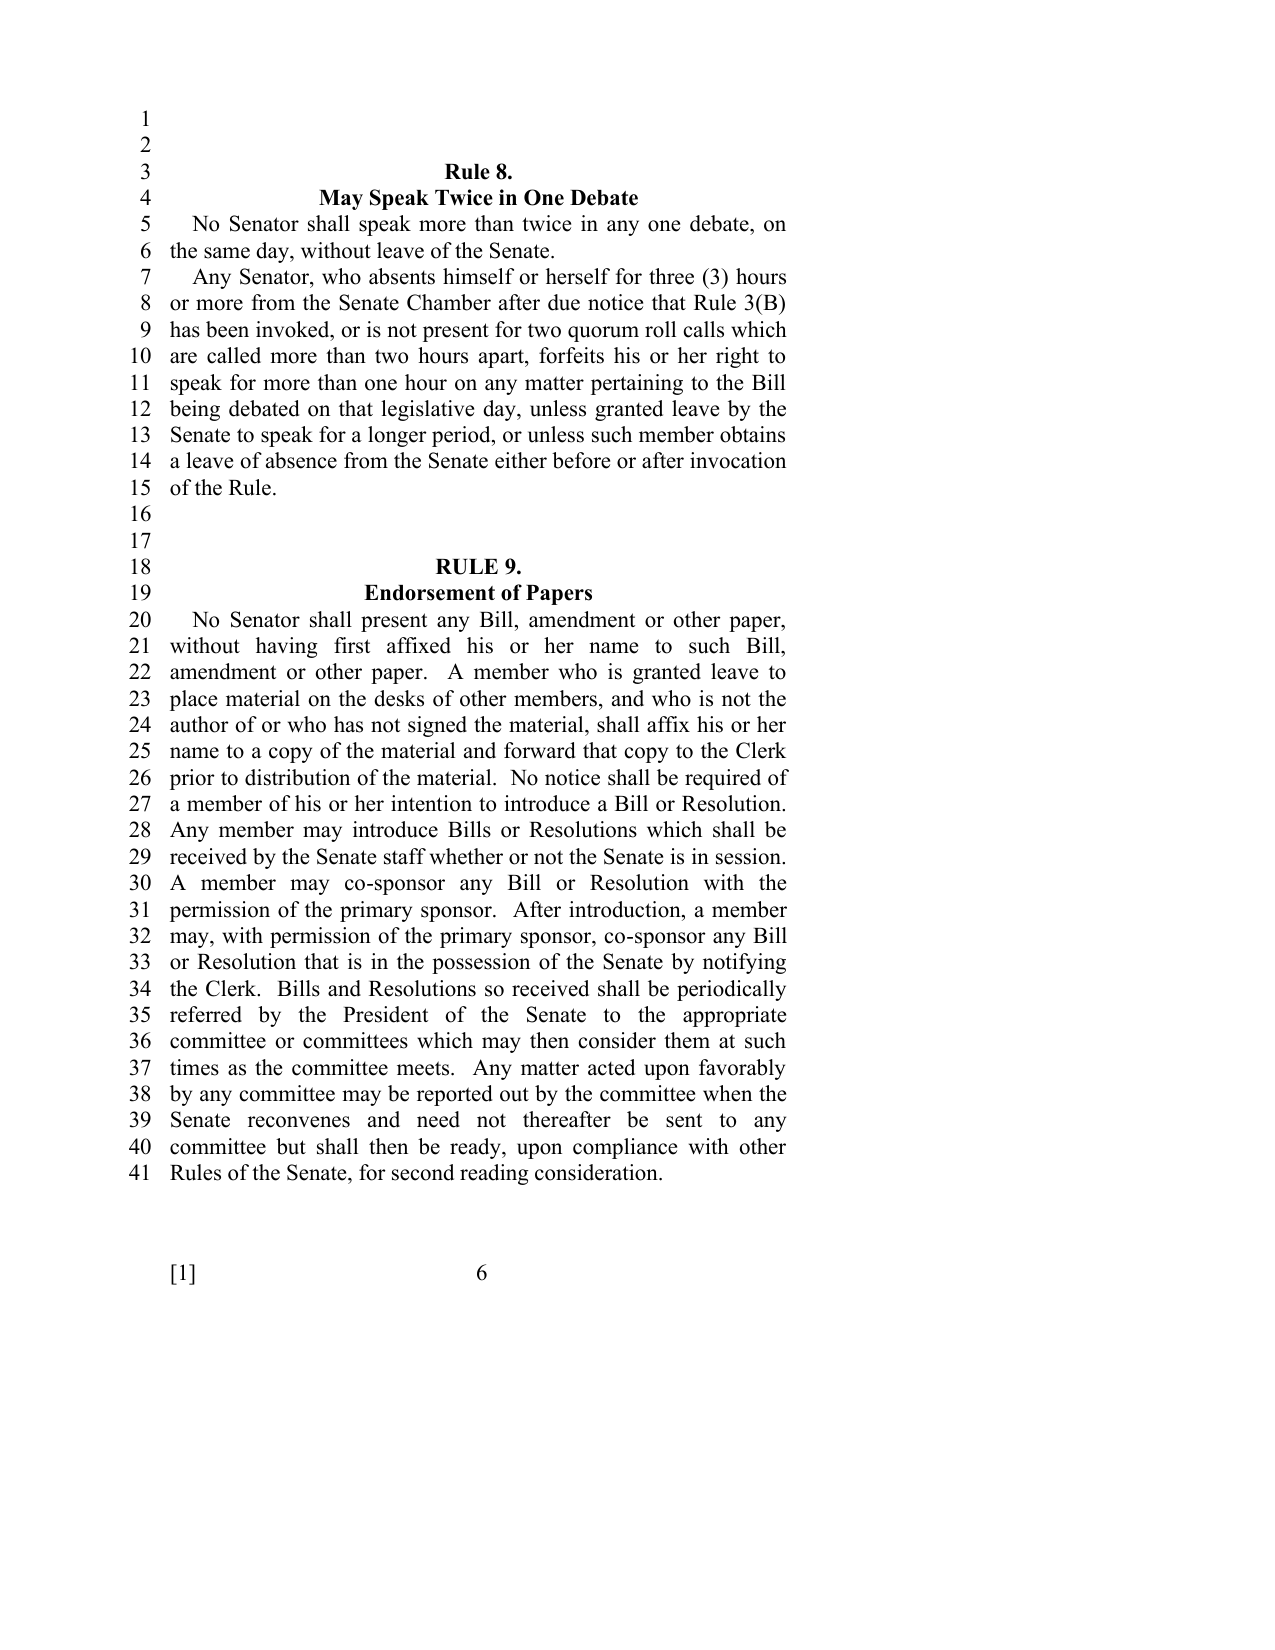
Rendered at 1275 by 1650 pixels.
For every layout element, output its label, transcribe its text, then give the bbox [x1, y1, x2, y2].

text May Speak Twice in One Debate [169, 184, 787, 210]
text No Senator shall speak more than twice in any one debate, on the same day, without leave of the Senate. [169, 210, 787, 263]
text Endorsement of Papers [169, 579, 787, 606]
text RULE 9. [169, 553, 787, 579]
text No Senator shall present any Bill, amendment or other paper, without having first affixed his or her name to such Bill, amendment or other paper. A member who is granted leave to place material on the desks of other members, and who is not the author of or who has not signed the material, shall affix his or her name to a copy of the material and forward that copy to the Clerk prior to distribution of the material. No notice shall be required of a member of his or her intention to introduce a Bill or Resolution. Any member may introduce Bills or Resolutions which shall be received by the Senate staff whether or not the Senate is in session. A member may co-sponsor any Bill or Resolution with the permission of the primary sponsor. After introduction, a member may, with permission of the primary sponsor, co-sponsor any Bill or Resolution that is in the possession of the Senate by notifying the Clerk. Bills and Resolutions so received shall be periodically referred by the President of the Senate to the appropriate committee or committees which may then consider them at such times as the committee meets. Any matter acted upon favorably by any committee may be reported out by the committee when the Senate reconvenes and need not thereafter be sent to any committee but shall then be ready, upon compliance with other Rules of the Senate, for second reading consideration. [169, 606, 787, 1186]
text Any Senator, who absents himself or herself for three (3) hours or more from the Senate Chamber after due notice that Rule 3(B) has been invoked, or is not present for two quorum roll calls which are called more than two hours apart, forfeits his or her right to speak for more than one hour on any matter pertaining to the Bill being debated on that legislative day, unless granted leave by the Senate to speak for a longer period, or unless such member obtains a leave of absence from the Senate either before or after invocation of the Rule. [169, 263, 787, 500]
text Rule 8. [169, 158, 787, 184]
